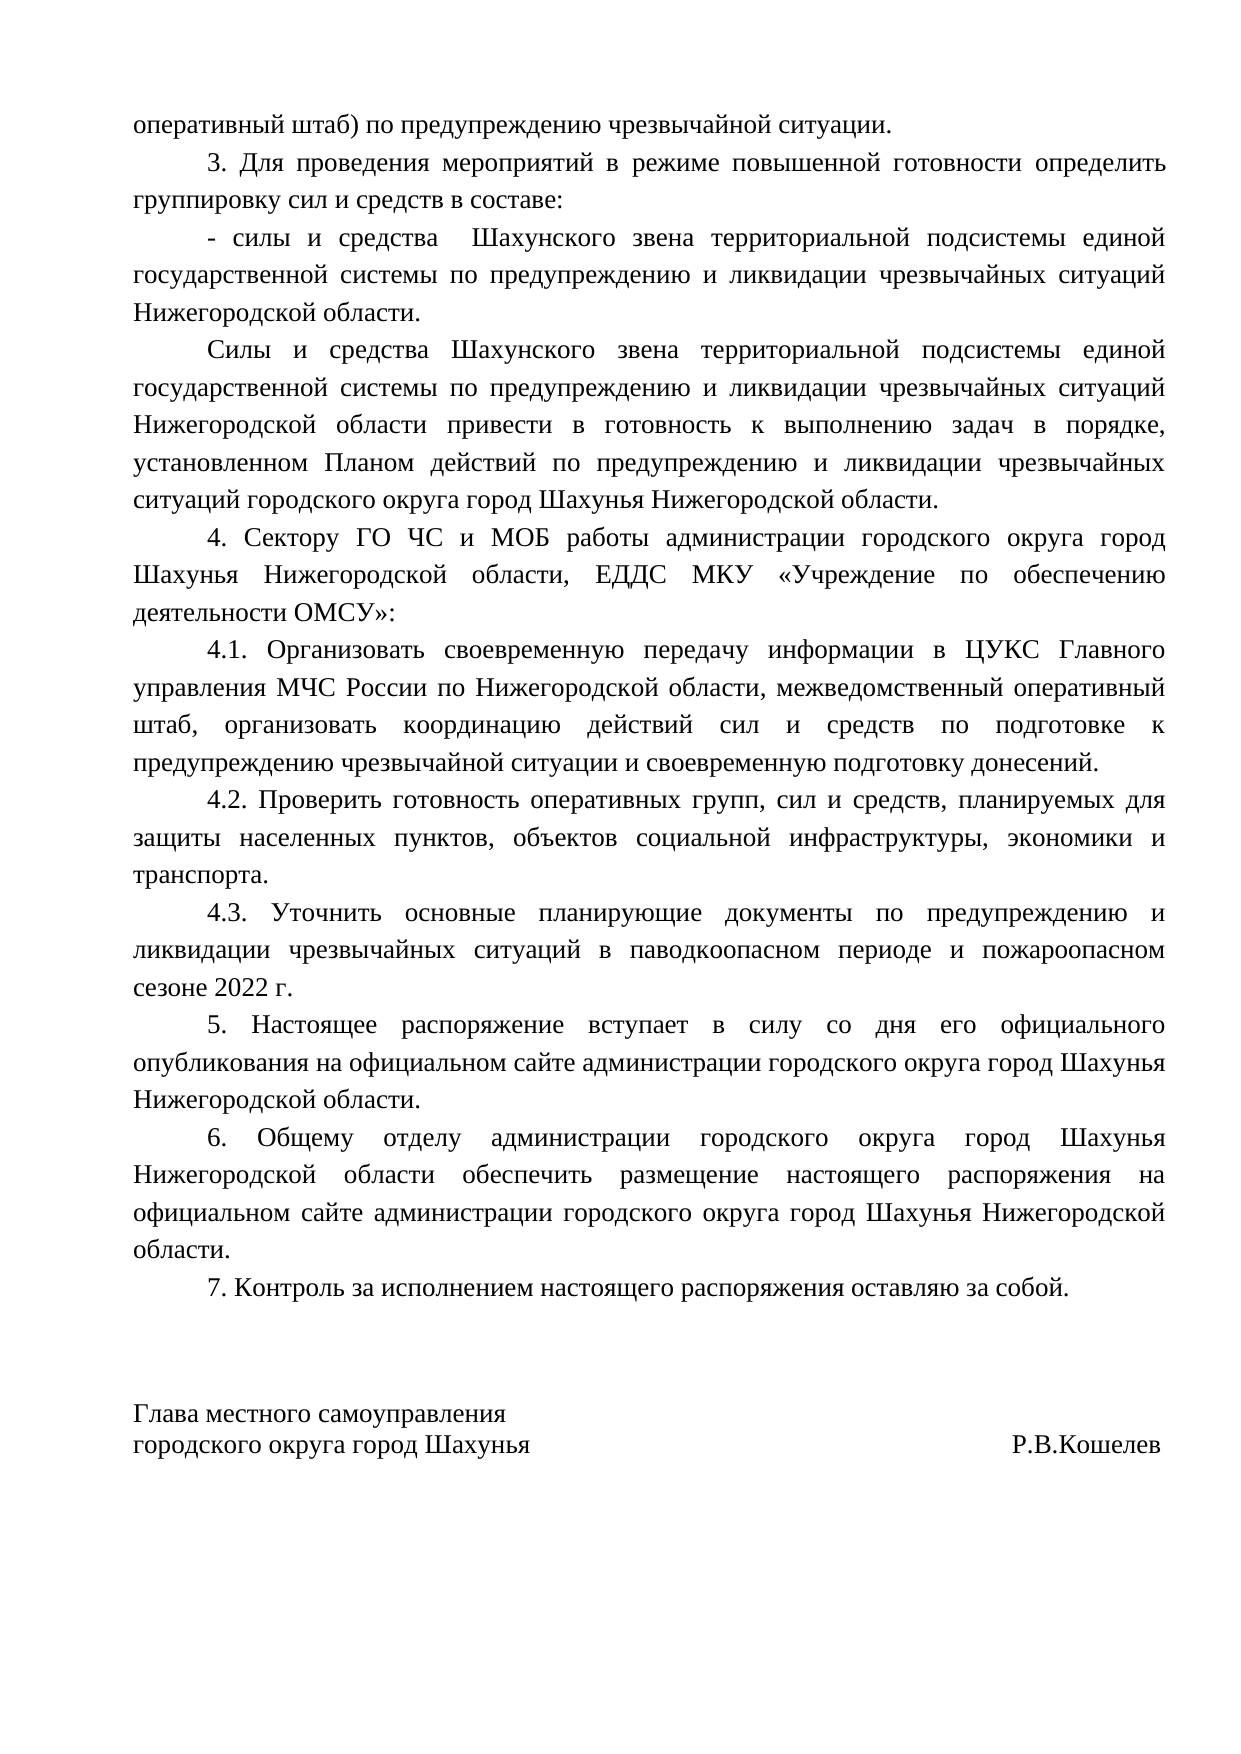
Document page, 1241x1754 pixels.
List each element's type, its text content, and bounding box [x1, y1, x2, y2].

text 3. Для проведения мероприятий в режиме повышенной готовности определить группировку сил и средств в составе: [133, 141, 1167, 216]
text 5. Настоящее распоряжение вступает в силу со дня его официального опубликования на официальном сайте администрации городского округа город Шахунья Нижегородской области. [133, 1003, 1167, 1116]
text Глава местного самоуправления [133, 1397, 1167, 1428]
text - силы и средства Шахунского звена территориальной подсистемы единой государственной системы по предупреждению и ликвидации чрезвычайных ситуаций Нижегородской области. [133, 216, 1167, 328]
text 4.1. Организовать своевременную передачу информации в ЦУКС Главного управления МЧС России по Нижегородской области, межведомственный оперативный штаб, организовать координацию действий сил и средств по подготовке к предупреждению чрезвычайной ситуации и своевременную подготовку донесений. [133, 628, 1167, 778]
text Силы и средства Шахунского звена территориальной подсистемы единой государственной системы по предупреждению и ликвидации чрезвычайных ситуаций Нижегородской области привести в готовность к выполнению задач в порядке, установленном Планом действий по предупреждению и ликвидации чрезвычайных ситуаций городского округа город Шахунья Нижегородской области. [133, 328, 1167, 516]
text 7. Контроль за исполнением настоящего распоряжения оставляю за собой. [133, 1266, 1167, 1303]
text 4. Сектору ГО ЧС и МОБ работы администрации городского округа город Шахунья Нижегородской области, ЕДДС МКУ «Учреждение по обеспечению деятельности ОМСУ»: [133, 516, 1167, 628]
text 6. Общему отделу администрации городского округа город Шахунья Нижегородской области обеспечить размещение настоящего распоряжения на официальном сайте администрации городского округа город Шахунья Нижегородской области. [133, 1116, 1167, 1266]
text 4.2. Проверить готовность оперативных групп, сил и средств, планируемых для защиты населенных пунктов, объектов социальной инфраструктуры, экономики и транспорта. [133, 778, 1167, 891]
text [133, 103, 1167, 141]
text 4.3. Уточнить основные планирующие документы по предупреждению и ликвидации чрезвычайных ситуаций в паводкоопасном периоде и пожароопасном сезоне 2022 г. [133, 891, 1167, 1003]
text городского округа город Шахунья Р.В.Кошелев [133, 1428, 1167, 1459]
